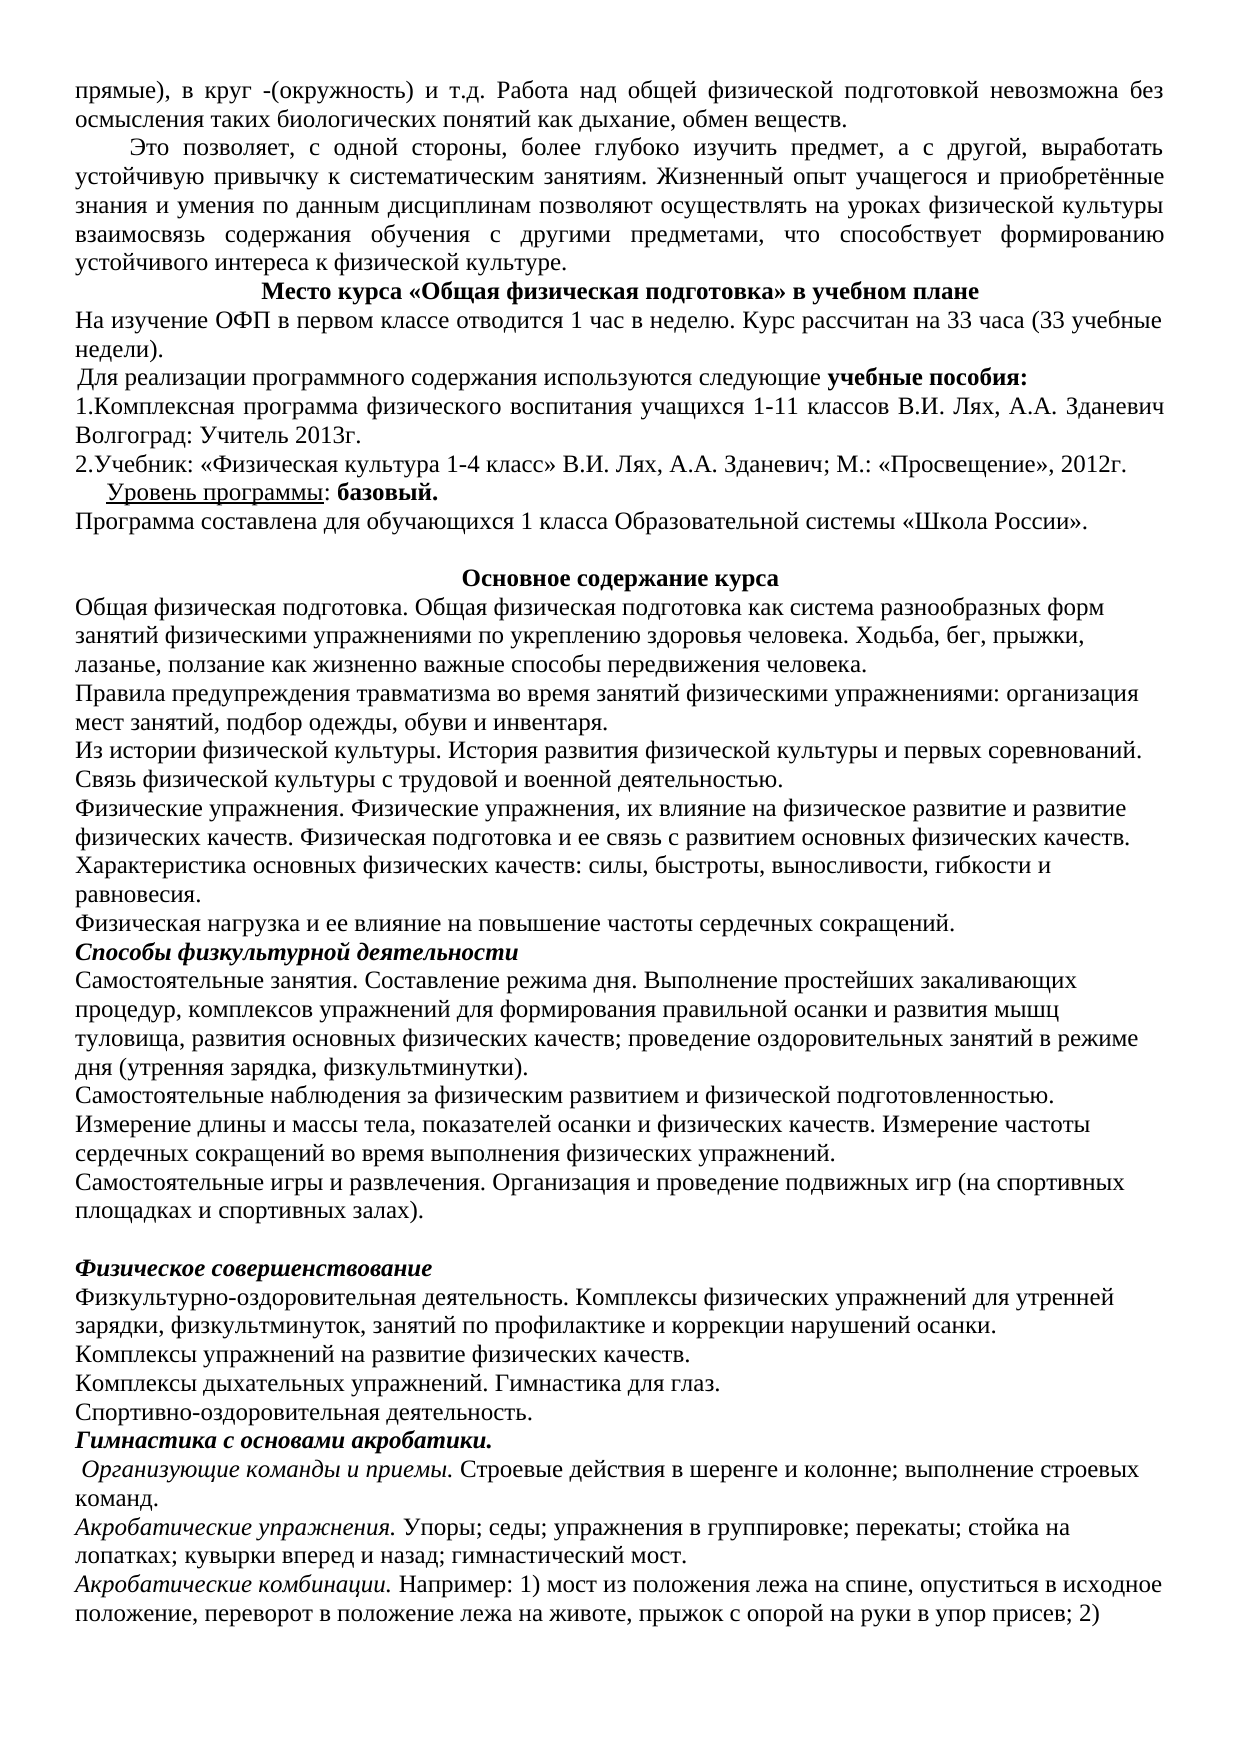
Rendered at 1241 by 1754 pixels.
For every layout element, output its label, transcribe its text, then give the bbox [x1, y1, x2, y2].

text Акробатические упражнения. Упоры; седы; упражнения в группировке; перекаты; стойка на лопатках; кувырки вперед и назад; гимнастический мост. [75, 1512, 1165, 1569]
text Физические упражнения. Физические упражнения, их влияние на физическое развитие и развитие физических качеств. Физическая подготовка и ее связь с развитием основных физических качеств. Характеристика основных физических качеств: силы, быстроты, выносливости, гибкости и равновесия. [75, 793, 1165, 908]
text Спортивно-оздоровительная деятельность. [75, 1397, 1165, 1426]
text Физическая нагрузка и ее влияние на повышение частоты сердечных сокращений. [75, 908, 1165, 937]
text Способы физкультурной деятельности [75, 937, 1165, 966]
text Организующие команды и приемы. Строевые действия в шеренге и колонне; выполнение строевых команд. [75, 1454, 1165, 1512]
text Это позволяет, с одной стороны, более глубоко изучить предмет, а с другой, выработать устойчивую привычку к систематическим занятиям. Жизненный опыт учащегося и приобретённые знания и умения по данным дисциплинам позволяют осуществлять на уроках физической культуры взаимосвязь содержания обучения с другими предметами, что способствует формированию устойчивого интереса к физической культуре. [75, 132, 1165, 276]
text Физическое совершенствование [75, 1253, 1165, 1282]
text Уровень программы: базовый. [75, 477, 1165, 506]
text Место курса «Общая физическая подготовка» в учебном плане [75, 276, 1165, 305]
text 2.Учебник: «Физическая культура 1-4 класс» В.И. Лях, А.А. Зданевич; М.: «Просвещение», 2012г. [75, 449, 1165, 477]
text 1.Комплексная программа физического воспитания учащихся 1-11 классов В.И. Лях, А.А. Зданевич Волгоград: Учитель 2013г. [75, 391, 1165, 449]
text Комплексы дыхательных упражнений. Гимнастика для глаз. [75, 1368, 1165, 1397]
text Основное содержание курса [75, 563, 1165, 592]
text Из истории физической культуры. История развития физической культуры и первых соревнований. Связь физической культуры с трудовой и военной деятельностью. [75, 736, 1165, 793]
text Общая физическая подготовка. Общая физическая подготовка как система разнообразных форм занятий физическими упражнениями по укреплению здоровья человека. Ходьба, бег, прыжки, лазанье, ползание как жизненно важные способы передвижения человека. [75, 592, 1165, 678]
text Самостоятельные игры и развлечения. Организация и проведение подвижных игр (на спортивных площадках и спортивных залах). [75, 1167, 1165, 1224]
text Правила предупреждения травматизма во время занятий физическими упражнениями: организация мест занятий, подбор одежды, обуви и инвентаря. [75, 678, 1165, 736]
text Комплексы упражнений на развитие физических качеств. [75, 1339, 1165, 1368]
text Гимнастика с основами акробатики. [75, 1426, 1165, 1454]
text Самостоятельные занятия. Составление режима дня. Выполнение простейших закаливающих процедур, комплексов упражнений для формирования правильной осанки и развития мышц туловища, развития основных физических качеств; проведение оздоровительных занятий в режиме дня (утренняя зарядка, физкультминутки). [75, 966, 1165, 1081]
text Для реализации программного содержания используются следующие учебные пособия: [77, 362, 1161, 391]
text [75, 75, 1165, 132]
text Программа составлена для обучающихся 1 класса Образовательной системы «Школа России». [75, 506, 1165, 535]
text На изучение ОФП в первом классе отводится 1 час в неделю. Курс рассчитан на 33 часа (33 учебные недели). [75, 305, 1163, 362]
text Физкультурно-оздоровительная деятельность. Комплексы физических упражнений для утренней зарядки, физкультминуток, занятий по профилактике и коррекции нарушений осанки. [75, 1282, 1165, 1339]
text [75, 1569, 1165, 1627]
text Самостоятельные наблюдения за физическим развитием и физической подготовленностью. Измерение длины и массы тела, показателей осанки и физических качеств. Измерение частоты сердечных сокращений во время выполнения физических упражнений. [75, 1081, 1165, 1167]
